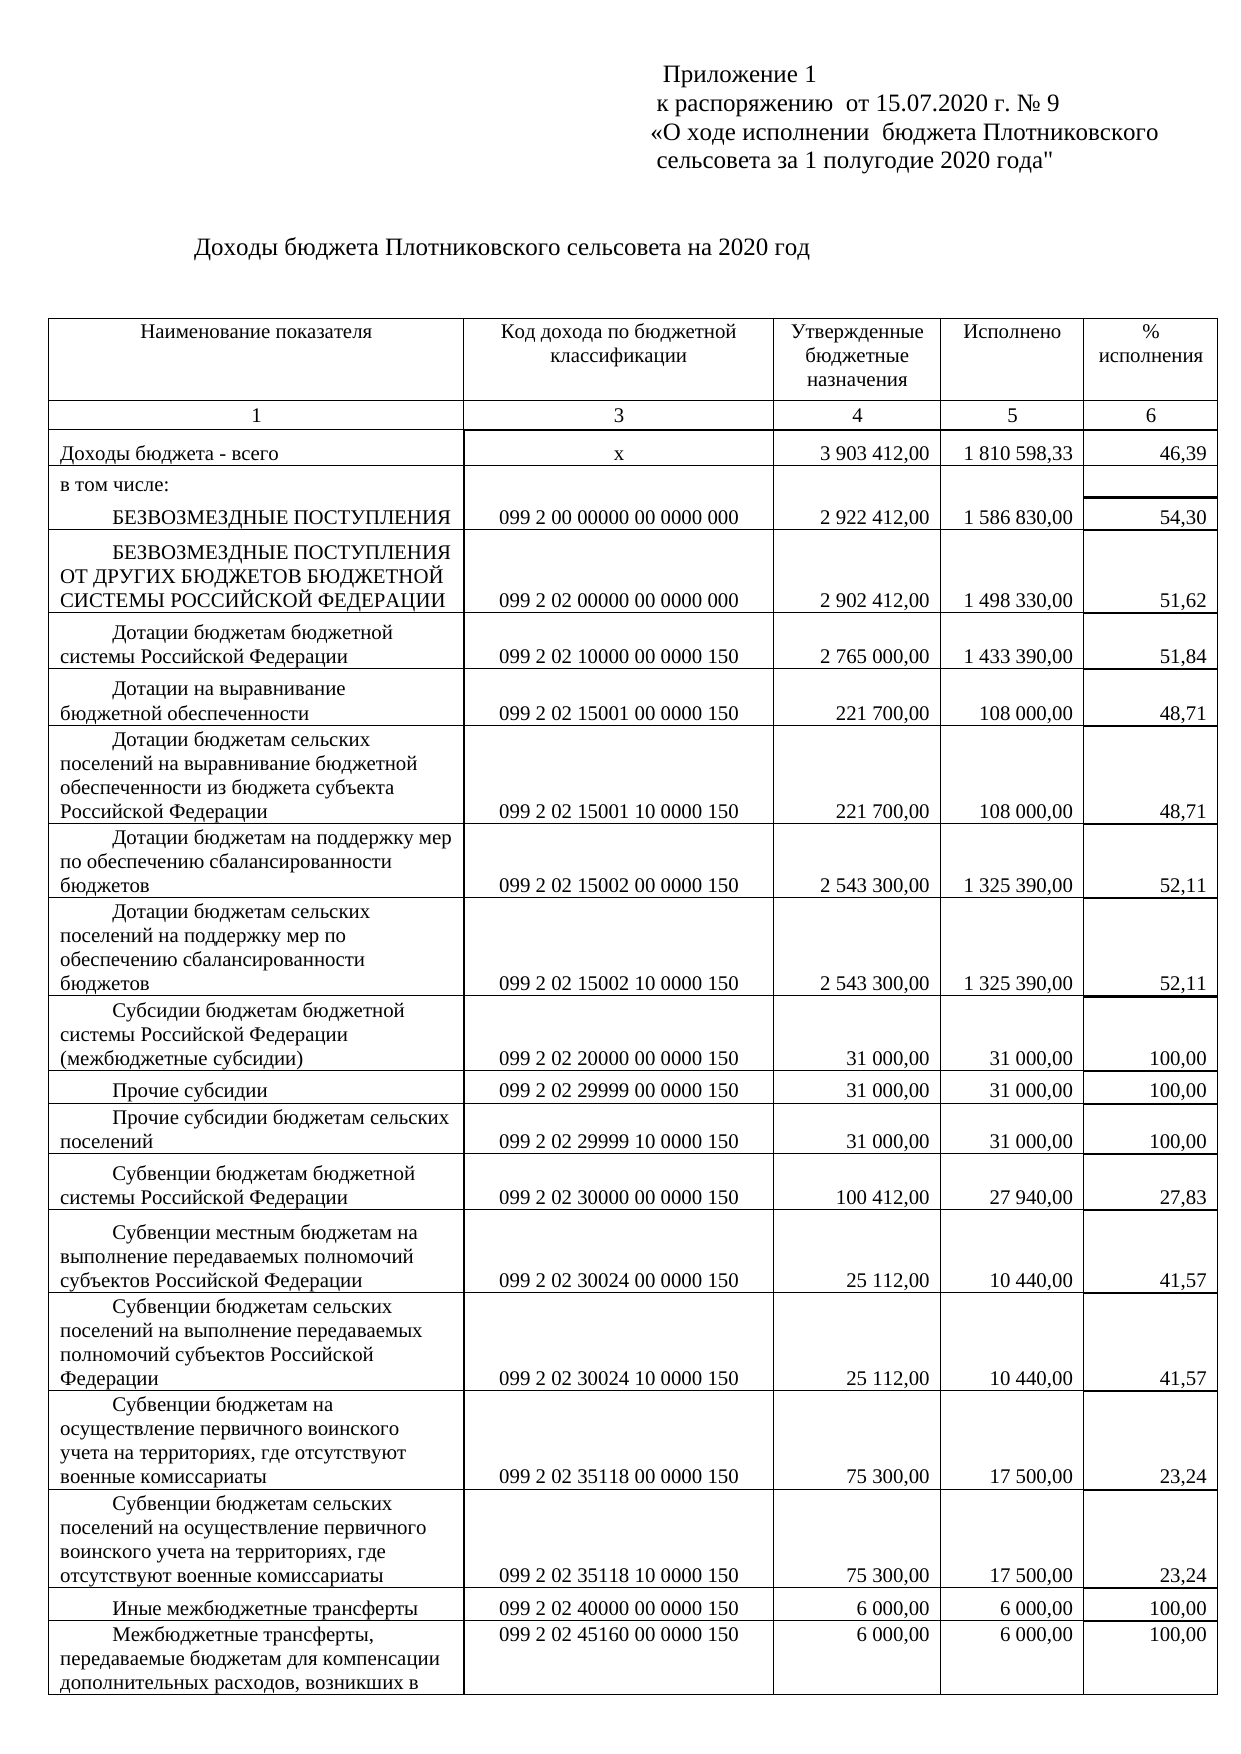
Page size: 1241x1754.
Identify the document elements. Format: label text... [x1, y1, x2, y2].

table_cell Субсидии бюджетам бюджетной системы Российской Федерации (межбюджетные субсидии) [49, 996, 463, 1070]
table_cell 100,00 [1084, 1105, 1217, 1153]
table_cell Субвенции бюджетам на осуществление первичного воинского учета на территориях, где отсутствуют военные комиссариаты [49, 1391, 463, 1488]
table_cell 1 [49, 401, 463, 429]
table_cell 1 810 598,33 [941, 431, 1083, 465]
table_cell 099 2 02 15002 10 0000 150 [465, 898, 773, 995]
table_cell 099 2 02 35118 10 0000 150 [465, 1490, 773, 1587]
table_cell 1 433 390,00 [941, 613, 1083, 668]
table_cell 10 440,00 [941, 1210, 1083, 1292]
table_cell [465, 466, 773, 496]
table_cell 099 2 00 00000 00 0000 000 [465, 496, 773, 529]
table_cell 221 700,00 [774, 726, 940, 823]
table_cell 100,00 [1084, 1072, 1217, 1102]
table_cell 31 000,00 [774, 1071, 940, 1102]
table_cell 54,30 [1084, 499, 1217, 529]
table_cell 23,24 [1084, 1392, 1217, 1488]
table_cell 2 765 000,00 [774, 613, 940, 668]
table_cell 1 325 390,00 [941, 898, 1083, 995]
table_cell 100,00 [1084, 1622, 1217, 1694]
table_cell 6 000,00 [941, 1588, 1083, 1619]
table_cell 41,57 [1084, 1211, 1217, 1292]
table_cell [49, 1621, 463, 1694]
text сельсовета за 1 полугодие 2020 года" [525, 145, 1240, 174]
table_cell БЕЗВОЗМЕЗДНЫЕ ПОСТУПЛЕНИЯ [49, 496, 463, 529]
table_cell БЕЗВОЗМЕЗДНЫЕ ПОСТУПЛЕНИЯ ОТ ДРУГИХ БЮДЖЕТОВ БЮДЖЕТНОЙ СИСТЕМЫ РОССИЙСКОЙ ФЕДЕРАЦИИ [49, 530, 463, 612]
table_cell 10 440,00 [941, 1293, 1083, 1390]
table_cell 2 902 412,00 [774, 530, 940, 612]
table_cell 2 543 300,00 [774, 898, 940, 995]
text Приложение 1 [50, 59, 1219, 88]
table_cell Дотации бюджетам сельских поселений на поддержку мер по обеспечению сбалансированности бюджетов [49, 898, 463, 995]
table_cell 099 2 02 30000 00 0000 150 [465, 1154, 773, 1209]
table_cell 1 498 330,00 [941, 530, 1083, 612]
table_cell 48,71 [1084, 727, 1217, 823]
table_cell 17 500,00 [941, 1490, 1083, 1587]
table_cell 100,00 [1084, 998, 1217, 1070]
table_cell 099 2 02 30024 10 0000 150 [465, 1293, 773, 1390]
table_cell 31 000,00 [774, 1104, 940, 1153]
table_cell 31 000,00 [941, 1104, 1083, 1153]
table_cell 17 500,00 [941, 1391, 1083, 1488]
table_cell 099 2 02 35118 00 0000 150 [465, 1391, 773, 1488]
table_cell в том числе: [49, 466, 463, 496]
table_cell 099 2 02 15001 10 0000 150 [465, 726, 773, 823]
table_cell 5 [941, 401, 1083, 429]
table_cell 099 2 02 15001 00 0000 150 [465, 669, 773, 724]
table_header Утвержденные бюджетные назначения [774, 319, 940, 399]
table_cell 51,84 [1084, 614, 1217, 668]
table_cell 23,24 [1084, 1491, 1217, 1587]
table_cell Дотации бюджетам сельских поселений на выравнивание бюджетной обеспеченности из бюджета субъекта Российской Федерации [49, 726, 463, 823]
table_cell 75 300,00 [774, 1490, 940, 1587]
table_cell 27 940,00 [941, 1154, 1083, 1209]
table_cell 099 2 02 40000 00 0000 150 [465, 1588, 773, 1619]
table_cell 6 000,00 [774, 1588, 940, 1619]
table_cell 31 000,00 [941, 1071, 1083, 1102]
table_cell 2 543 300,00 [774, 824, 940, 897]
table_cell 1 586 830,00 [941, 496, 1083, 529]
table_cell Дотации бюджетам на поддержку мер по обеспечению сбалансированности бюджетов [49, 824, 463, 897]
table_cell 1 325 390,00 [941, 824, 1083, 897]
table_cell 221 700,00 [774, 669, 940, 724]
table_cell 3 [464, 401, 773, 429]
table_cell Субвенции бюджетам бюджетной системы Российской Федерации [49, 1154, 463, 1209]
table_cell Субвенции местным бюджетам на выполнение передаваемых полномочий субъектов Российской Федерации [49, 1210, 463, 1292]
table_cell Прочие субсидии бюджетам сельских поселений [49, 1104, 463, 1153]
table_cell 31 000,00 [774, 996, 940, 1070]
table_header Наименование показателя [49, 319, 463, 399]
table_cell 100,00 [1084, 1589, 1217, 1619]
table_cell Дотации на выравнивание бюджетной обеспеченности [49, 669, 463, 724]
table_cell 099 2 02 10000 00 0000 150 [465, 613, 773, 668]
table_header Исполнено [941, 319, 1083, 399]
table_cell 099 2 02 00000 00 0000 000 [465, 530, 773, 612]
table_cell 108 000,00 [941, 669, 1083, 724]
text Доходы бюджета Плотниковского сельсовета на 2020 год [50, 232, 1219, 260]
table_cell 100 412,00 [774, 1154, 940, 1209]
table_cell 099 2 02 15002 00 0000 150 [465, 824, 773, 897]
table_cell 108 000,00 [941, 726, 1083, 823]
table_cell Субвенции бюджетам сельских поселений на осуществление первичного воинского учета на территориях, где отсутствуют военные комиссариаты [49, 1490, 463, 1587]
table_cell 41,57 [1084, 1294, 1217, 1390]
table_cell 6 000,00 [941, 1621, 1083, 1694]
table_cell Иные межбюджетные трансферты [49, 1588, 463, 1619]
table_header % исполнения [1084, 319, 1217, 399]
table_cell 4 [774, 401, 940, 429]
table_cell 46,39 [1084, 431, 1217, 465]
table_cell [465, 1621, 773, 1694]
text к распоряжению от 15.07.2020 г. № 9 [50, 88, 1219, 117]
table_cell 3 903 412,00 [774, 431, 940, 465]
table_cell Дотации бюджетам бюджетной системы Российской Федерации [49, 613, 463, 668]
table_cell 75 300,00 [774, 1391, 940, 1488]
table_cell 48,71 [1084, 670, 1217, 724]
text «О ходе исполнении бюджета Плотниковского [525, 117, 1240, 145]
table_cell [941, 466, 1083, 496]
table_cell 51,62 [1084, 531, 1217, 612]
table_cell Прочие субсидии [49, 1071, 463, 1102]
table_cell 6 [1084, 401, 1217, 429]
table_header Код дохода по бюджетной классификации [464, 319, 773, 399]
table_cell 099 2 02 30024 00 0000 150 [465, 1210, 773, 1292]
table_cell Доходы бюджета - всего [49, 430, 463, 465]
table_cell 099 2 02 20000 00 0000 150 [465, 996, 773, 1070]
table_cell 31 000,00 [941, 996, 1083, 1070]
table_cell Субвенции бюджетам сельских поселений на выполнение передаваемых полномочий субъектов Российской Федерации [49, 1293, 463, 1390]
table_cell x [465, 431, 773, 465]
table_cell 099 2 02 29999 00 0000 150 [465, 1071, 773, 1102]
table_cell 25 112,00 [774, 1293, 940, 1390]
table_cell 52,11 [1084, 899, 1217, 995]
table_cell 52,11 [1084, 825, 1217, 897]
table_cell 6 000,00 [774, 1621, 940, 1694]
table_cell 25 112,00 [774, 1210, 940, 1292]
table_cell 2 922 412,00 [774, 496, 940, 529]
table_cell 27,83 [1084, 1155, 1217, 1209]
table_cell 099 2 02 29999 10 0000 150 [465, 1104, 773, 1153]
table_cell [774, 466, 940, 496]
table_cell [1084, 466, 1217, 496]
